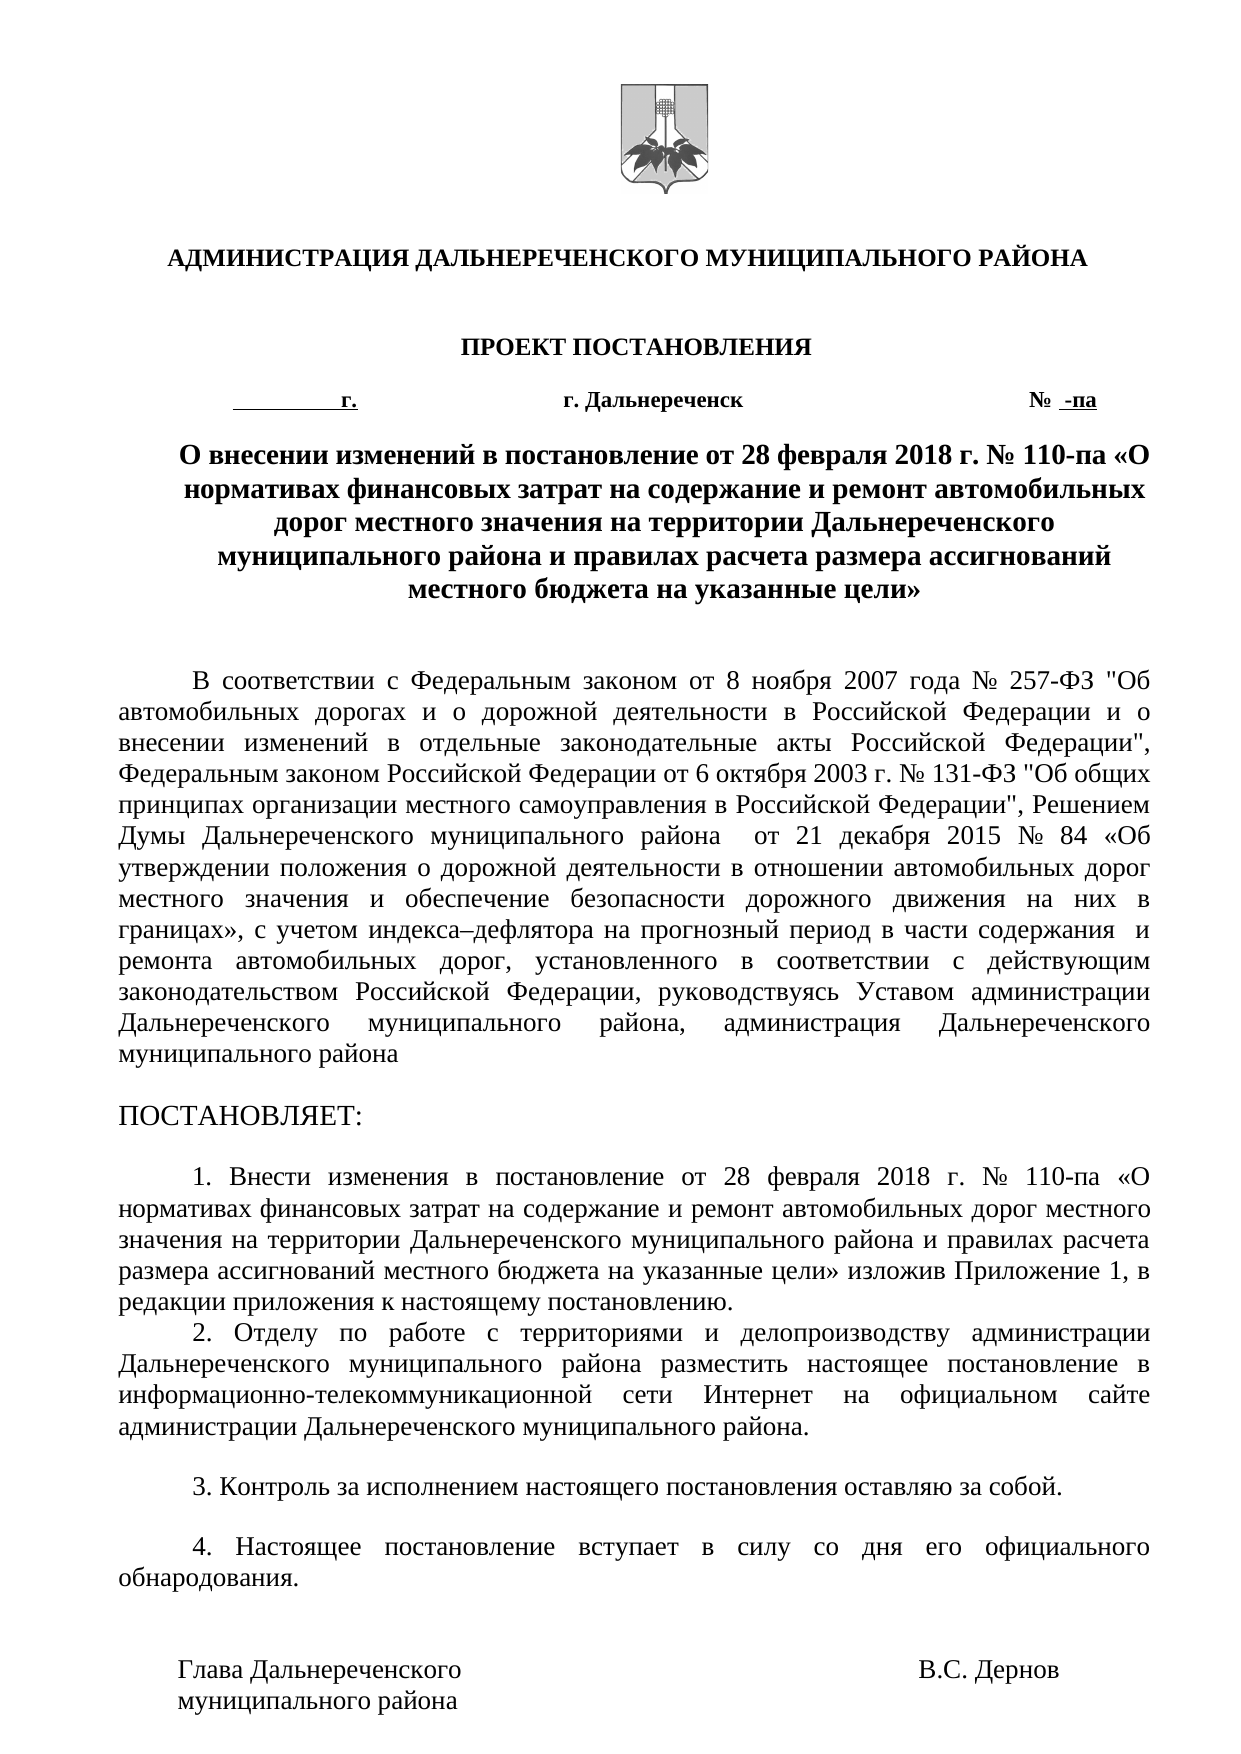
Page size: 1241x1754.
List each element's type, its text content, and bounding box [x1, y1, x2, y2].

subtitle АДМИНИСТРАЦИЯ ДАЛЬНЕРЕЧЕНСКОГО МУНИЦИПАЛЬНОГО РАЙОНА [103, 243, 1152, 272]
title 1. Внести изменения в постановление от 28 февраля 2018 г. № 110-па «О нормативах финансовых затрат на содержание и ремонт автомобильных дорог местного значения на территории Дальнереченского муниципального района и правилах расчета размера ассигнований местного бюджета на указанные цели» изложив Приложение 1, в редакции приложения к настоящему постановлению. [118, 1161, 1152, 1316]
text муниципального района [118, 1684, 1152, 1715]
text 4. Настоящее постановление вступает в силу со дня его официального обнародования. [118, 1530, 1152, 1593]
text г. г. Дальнереченск № -па [177, 386, 1152, 413]
picture [620, 84, 709, 194]
text Глава Дальнереченского В.С. Дернов [118, 1653, 1152, 1684]
text 3. Контроль за исполнением настоящего постановления оставляю за собой. [118, 1470, 1152, 1501]
text 2. Отделу по работе с территориями и делопроизводству администрации Дальнереченского муниципального района разместить настоящее постановление в информационно-телекоммуникационной сети Интернет на официальном сайте администрации Дальнереченского муниципального района. [118, 1316, 1152, 1441]
text ПРОЕКТ ПОСТАНОВЛЕНИЯ [121, 332, 1152, 361]
text ПОСТАНОВЛЯЕТ: [118, 1098, 1152, 1131]
text В соответствии с Федеральным законом от 8 ноября 2007 года № 257-ФЗ "Об автомобильных дорогах и о дорожной деятельности в Российской Федерации и о внесении изменений в отдельные законодательные акты Российской Федерации", Федеральным законом Российской Федерации от 6 октября 2003 г. № 131-ФЗ "Об общих принципах организации местного самоуправления в Российской Федерации", Решением Думы Дальнереченского муниципального района от 21 декабря 2015 № 84 «Об утверждении положения о дорожной деятельности в отношении автомобильных дорог местного значения и обеспечение безопасности дорожного движения на них в границах», с учетом индекса–дефлятора на прогнозный период в части содержания и ремонта автомобильных дорог, установленного в соответствии с действующим законодательством Российской Федерации, руководствуясь Уставом администрации Дальнереченского муниципального района, администрация Дальнереченского муниципального района [118, 664, 1152, 1069]
title О внесении изменений в постановление от 28 февраля 2018 г. № 110-па «О нормативах финансовых затрат на содержание и ремонт автомобильных дорог местного значения на территории Дальнереченского муниципального района и правилах расчета размера ассигнований местного бюджета на указанные цели» [177, 437, 1152, 605]
